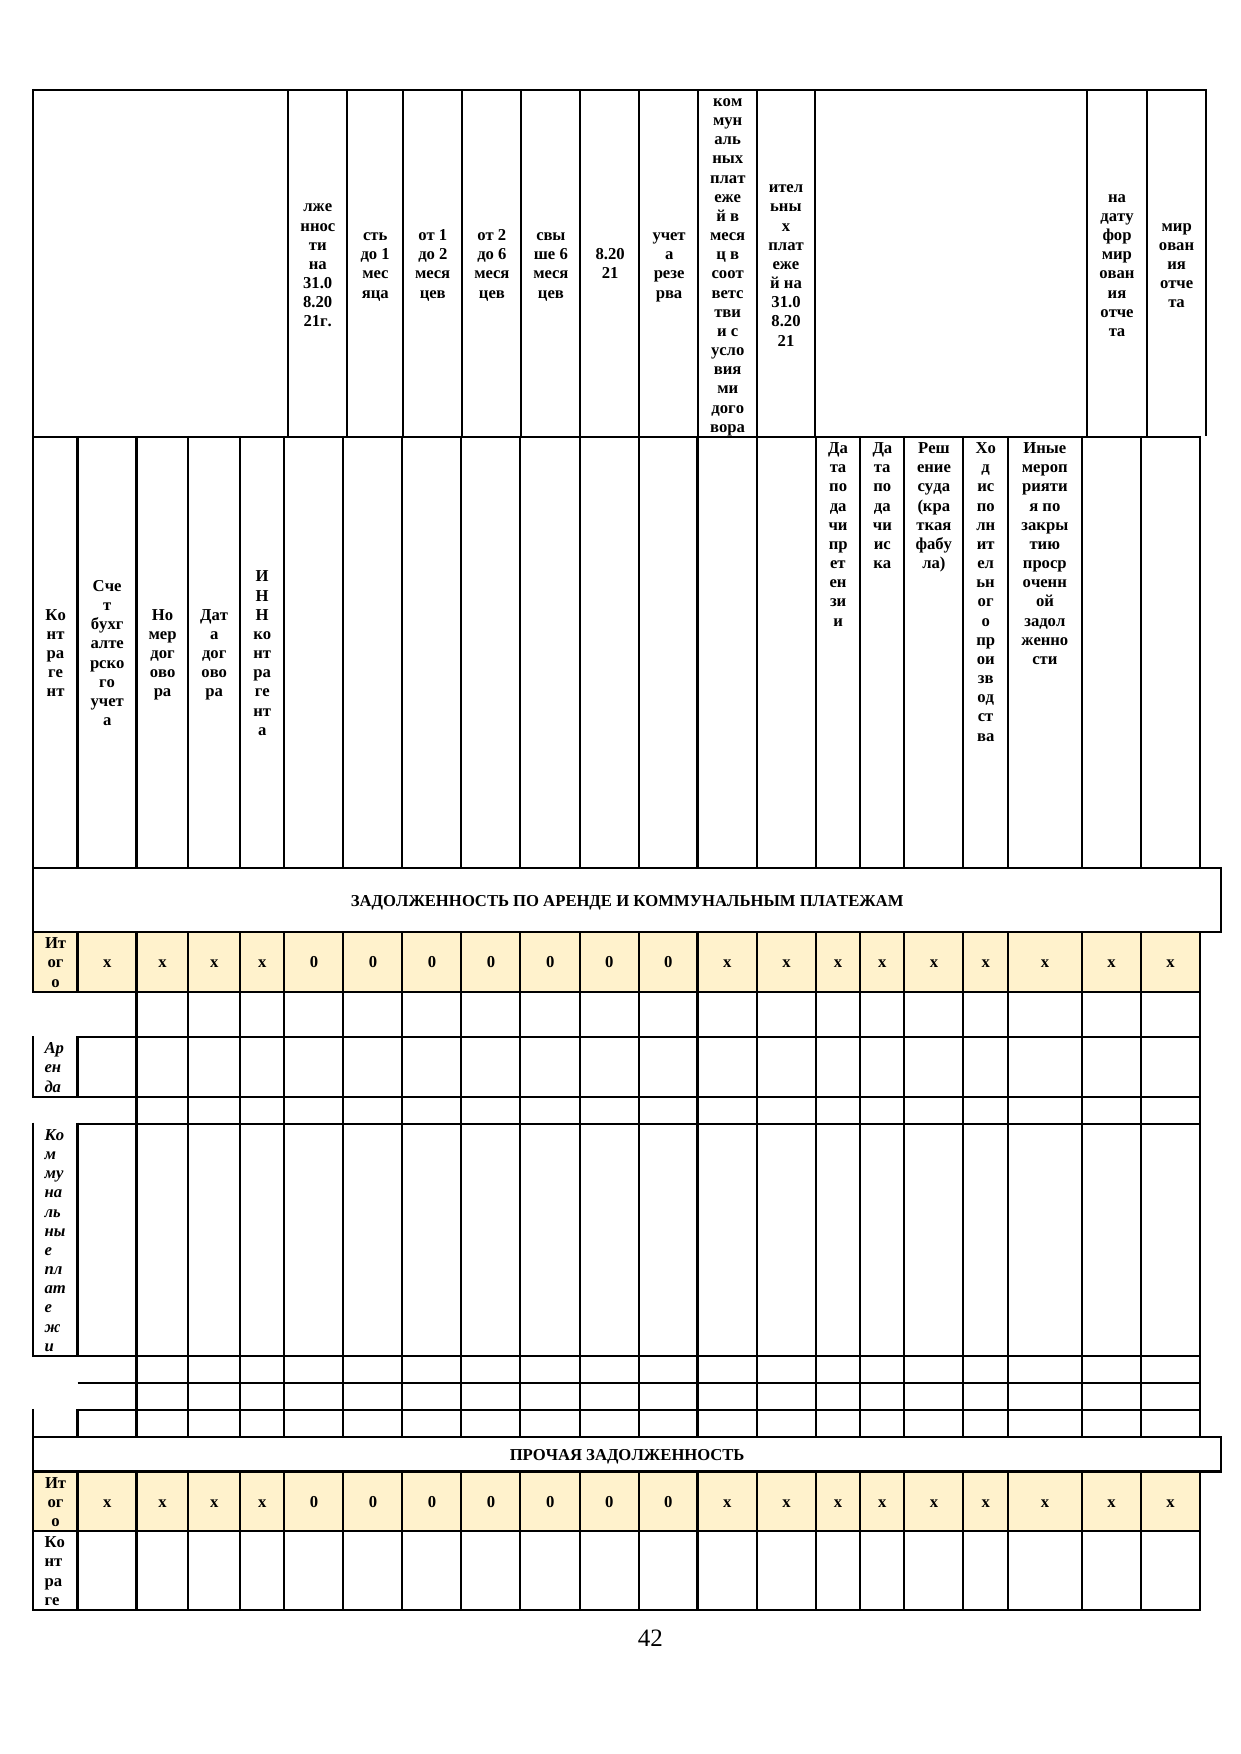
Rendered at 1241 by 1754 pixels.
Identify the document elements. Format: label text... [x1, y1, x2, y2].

table_cell [241, 1357, 283, 1382]
table_cell Итого [34, 933, 76, 991]
table_cell [817, 1125, 859, 1355]
table_cell [699, 1098, 756, 1123]
table_cell [403, 993, 460, 1036]
table_cell [964, 993, 1007, 1036]
table_cell [699, 1357, 756, 1382]
table_cell [1083, 1098, 1140, 1123]
table_cell х [189, 1473, 239, 1530]
table_cell [905, 1384, 962, 1409]
table_cell [521, 1098, 579, 1123]
table_cell [581, 1038, 638, 1096]
table_cell х [1083, 933, 1140, 991]
table_cell 0 [403, 1473, 460, 1530]
table_cell [403, 1411, 460, 1436]
table_cell [640, 1098, 696, 1123]
table_cell [817, 1532, 859, 1609]
table_cell х [964, 1473, 1007, 1530]
table_cell [1142, 1038, 1199, 1096]
table_cell [403, 1098, 460, 1123]
table_cell 0 [581, 933, 638, 991]
table_cell [285, 438, 342, 867]
table_cell [640, 1384, 696, 1409]
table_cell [522, 91, 579, 436]
table_cell Контрагент [34, 1532, 76, 1609]
table_cell [79, 1532, 135, 1609]
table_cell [640, 91, 697, 436]
table_cell 0 [462, 1473, 519, 1530]
table_cell [521, 1357, 579, 1382]
table_cell Дата подачи иска [861, 438, 903, 867]
table_cell [403, 1384, 460, 1409]
table_cell [462, 993, 519, 1036]
table_cell [462, 1532, 519, 1609]
table_cell [861, 1532, 903, 1609]
table_cell ПРОЧАЯ ЗАДОЛЖЕННОСТЬ [34, 1438, 1220, 1470]
table_cell [241, 1384, 283, 1409]
table_cell [699, 993, 756, 1036]
table_cell [861, 1357, 903, 1382]
table_cell [285, 1384, 342, 1409]
table_cell 0 [640, 1473, 696, 1530]
table_cell х [964, 933, 1007, 991]
table_cell [964, 1411, 1007, 1436]
table_cell х [699, 1473, 756, 1530]
table_cell [861, 1038, 903, 1096]
table_cell [189, 1038, 239, 1096]
table_cell [285, 993, 342, 1036]
table_cell [905, 1357, 962, 1382]
table_cell [905, 993, 962, 1036]
table_cell [344, 1125, 401, 1355]
table_cell [758, 1532, 815, 1609]
table_cell Решение суда (краткая фабула) [905, 438, 962, 867]
table_cell [1142, 438, 1199, 867]
table_cell [138, 1411, 187, 1436]
table_cell [640, 1357, 696, 1382]
table_cell [640, 1411, 696, 1436]
table_cell [344, 1357, 401, 1382]
table_cell [1009, 1357, 1081, 1382]
table_cell [189, 1125, 239, 1355]
table_cell [78, 1357, 135, 1382]
table_cell [1009, 1038, 1081, 1096]
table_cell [1148, 91, 1205, 436]
table_cell [1009, 1125, 1081, 1355]
table_cell Иные мероприятия по закрытию просроченной задолженности [1009, 438, 1081, 867]
table_cell Итого [34, 1473, 76, 1530]
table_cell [699, 91, 756, 436]
table_cell [1142, 1357, 1199, 1382]
table_cell Контрагент [34, 438, 76, 867]
table_cell [1009, 993, 1081, 1036]
table_cell [138, 1384, 187, 1409]
table_cell [581, 1532, 638, 1609]
table_cell [758, 1125, 815, 1355]
table_cell [581, 993, 638, 1036]
table_cell [138, 1532, 187, 1609]
table_cell х [1142, 1473, 1199, 1530]
table_cell [189, 1411, 239, 1436]
table_cell [964, 1357, 1007, 1382]
table_cell [964, 1532, 1007, 1609]
table_cell [817, 1098, 859, 1123]
table_cell [1009, 1098, 1081, 1123]
table_cell [1009, 1411, 1081, 1436]
table_cell [581, 1098, 638, 1123]
table_cell х [1009, 933, 1081, 991]
table_cell [1009, 1384, 1081, 1409]
table_cell [521, 993, 579, 1036]
table_cell [241, 1038, 283, 1096]
table_cell [758, 993, 815, 1036]
table_cell [640, 1038, 696, 1096]
table_cell [964, 1384, 1007, 1409]
table_cell [964, 1125, 1007, 1355]
table_cell х [817, 1473, 859, 1530]
table_cell [138, 1357, 187, 1382]
table_cell [285, 1098, 342, 1123]
table_cell [79, 1038, 135, 1096]
table_cell [581, 438, 638, 867]
table_cell [1083, 1532, 1140, 1609]
table_cell [1083, 1038, 1140, 1096]
table_cell [1142, 1384, 1199, 1409]
table_cell Ход исполнительного производства [964, 438, 1007, 867]
table_cell 0 [462, 933, 519, 991]
table_cell [79, 1411, 135, 1436]
table_cell [905, 1532, 962, 1609]
table_cell [699, 1038, 756, 1096]
table_cell [861, 1384, 903, 1409]
table_cell [1083, 1125, 1140, 1355]
table_cell [189, 1384, 239, 1409]
table_cell [581, 1384, 638, 1409]
table_cell [1083, 1384, 1140, 1409]
table_cell [905, 1411, 962, 1436]
table_cell 0 [344, 1473, 401, 1530]
table_cell [285, 1532, 342, 1609]
table_cell [699, 1125, 756, 1355]
table_cell [758, 438, 815, 867]
table_cell [241, 1125, 283, 1355]
table_cell [699, 1532, 756, 1609]
table_cell [521, 1038, 579, 1096]
table_cell [1142, 993, 1199, 1036]
table_cell х [189, 933, 239, 991]
table_cell [241, 1098, 283, 1123]
table_cell х [241, 933, 283, 991]
table_cell [189, 1357, 239, 1382]
table_cell [905, 1125, 962, 1355]
table_cell [581, 1125, 638, 1355]
table_cell [1142, 1532, 1199, 1609]
table_cell 0 [640, 933, 696, 991]
table_cell [817, 1038, 859, 1096]
table_cell х [1142, 933, 1199, 991]
table_cell [344, 1038, 401, 1096]
table_cell [521, 1384, 579, 1409]
table_cell [817, 1384, 859, 1409]
table_cell [344, 1411, 401, 1436]
table_cell х [861, 933, 903, 991]
table_cell [462, 1125, 519, 1355]
table_cell [640, 1532, 696, 1609]
table_cell [964, 1038, 1007, 1096]
table_cell Аренда [34, 1036, 76, 1096]
table_cell [521, 1532, 579, 1609]
table_cell [699, 438, 756, 867]
table_cell [758, 1384, 815, 1409]
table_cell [404, 91, 461, 436]
table_cell х [138, 933, 187, 991]
table_cell [581, 1357, 638, 1382]
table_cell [816, 91, 1086, 436]
table_cell [521, 1125, 579, 1355]
table_cell [521, 438, 579, 867]
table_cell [581, 91, 638, 436]
table_cell [1083, 1411, 1140, 1436]
table_cell [344, 1098, 401, 1123]
table_cell Номер договора [138, 438, 187, 867]
table_cell [817, 993, 859, 1036]
table_cell х [905, 1473, 962, 1530]
table_cell х [905, 933, 962, 991]
table_cell [403, 1038, 460, 1096]
table_cell 0 [521, 1473, 579, 1530]
table_cell 0 [521, 933, 579, 991]
table_cell [344, 1384, 401, 1409]
table_cell [285, 1038, 342, 1096]
table_cell [403, 1532, 460, 1609]
table_cell [344, 993, 401, 1036]
table_cell [462, 1411, 519, 1436]
table_cell [905, 1098, 962, 1123]
table_cell х [241, 1473, 283, 1530]
table_cell х [758, 1473, 815, 1530]
table_cell [1009, 1532, 1081, 1609]
table_cell [1083, 1357, 1140, 1382]
table_cell [462, 1384, 519, 1409]
table_cell [138, 1098, 187, 1123]
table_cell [34, 91, 287, 436]
table_cell [285, 1357, 342, 1382]
table_cell [344, 1532, 401, 1609]
table_cell [78, 993, 135, 1036]
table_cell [1088, 91, 1146, 436]
table_cell [403, 438, 460, 867]
table_cell 0 [285, 933, 342, 991]
table_cell [1083, 993, 1140, 1036]
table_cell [289, 91, 346, 436]
table_cell х [1009, 1473, 1081, 1530]
table_cell [1142, 1411, 1199, 1436]
table_cell [861, 1411, 903, 1436]
table_cell 0 [403, 933, 460, 991]
table_cell [403, 1357, 460, 1382]
table_cell [861, 1098, 903, 1123]
table_cell ИНН контрагента [241, 438, 283, 867]
table_cell [1083, 438, 1140, 867]
table_cell х [861, 1473, 903, 1530]
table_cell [758, 91, 814, 436]
table_cell [640, 438, 696, 867]
table_cell [1142, 1125, 1199, 1355]
table_cell [521, 1411, 579, 1436]
table_cell [285, 1125, 342, 1355]
table_cell [758, 1098, 815, 1123]
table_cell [463, 91, 520, 436]
table_cell х [138, 1473, 187, 1530]
table_cell Дата подачи претензии [817, 438, 859, 867]
table_cell [34, 1409, 76, 1436]
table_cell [348, 91, 402, 436]
table_cell [189, 1532, 239, 1609]
table_cell х [79, 1473, 135, 1530]
table_cell х [79, 933, 135, 991]
table_cell [758, 1357, 815, 1382]
table_cell [758, 1038, 815, 1096]
table_cell [79, 1125, 135, 1355]
table_cell [640, 993, 696, 1036]
table_cell х [699, 933, 756, 991]
table_cell [241, 1411, 283, 1436]
table_cell [189, 1098, 239, 1123]
table_cell [462, 1038, 519, 1096]
table_cell [581, 1411, 638, 1436]
table_cell [344, 438, 401, 867]
table_cell [241, 1532, 283, 1609]
table_cell 0 [581, 1473, 638, 1530]
table_cell [78, 1384, 135, 1409]
table_cell Счет бухгалтерского учета [79, 438, 135, 867]
table_cell 0 [344, 933, 401, 991]
table_cell [1142, 1098, 1199, 1123]
table_cell [138, 1038, 187, 1096]
table_cell [964, 1098, 1007, 1123]
table_cell [138, 993, 187, 1036]
table_cell [817, 1357, 859, 1382]
table_cell [285, 1411, 342, 1436]
table_cell [138, 1125, 187, 1355]
table_cell [817, 1411, 859, 1436]
table_cell х [1083, 1473, 1140, 1530]
table_cell [640, 1125, 696, 1355]
table_cell [861, 1125, 903, 1355]
table_cell х [817, 933, 859, 991]
table_cell ЗАДОЛЖЕННОСТЬ ПО АРЕНДЕ И КОММУНАЛЬНЫМ ПЛАТЕЖАМ [34, 869, 1220, 931]
table_cell [462, 1098, 519, 1123]
table_cell [905, 1038, 962, 1096]
table_cell [241, 993, 283, 1036]
table_cell Дата договора [189, 438, 239, 867]
table_cell [78, 1098, 135, 1123]
table_cell [699, 1384, 756, 1409]
table_cell 0 [285, 1473, 342, 1530]
table_cell х [758, 933, 815, 991]
table_cell [462, 1357, 519, 1382]
table_cell [861, 993, 903, 1036]
table_cell [403, 1125, 460, 1355]
table_cell Коммунальные платежи [34, 1123, 76, 1355]
table_cell [758, 1411, 815, 1436]
table_cell [189, 993, 239, 1036]
table_cell [462, 438, 519, 867]
table_cell [699, 1411, 756, 1436]
